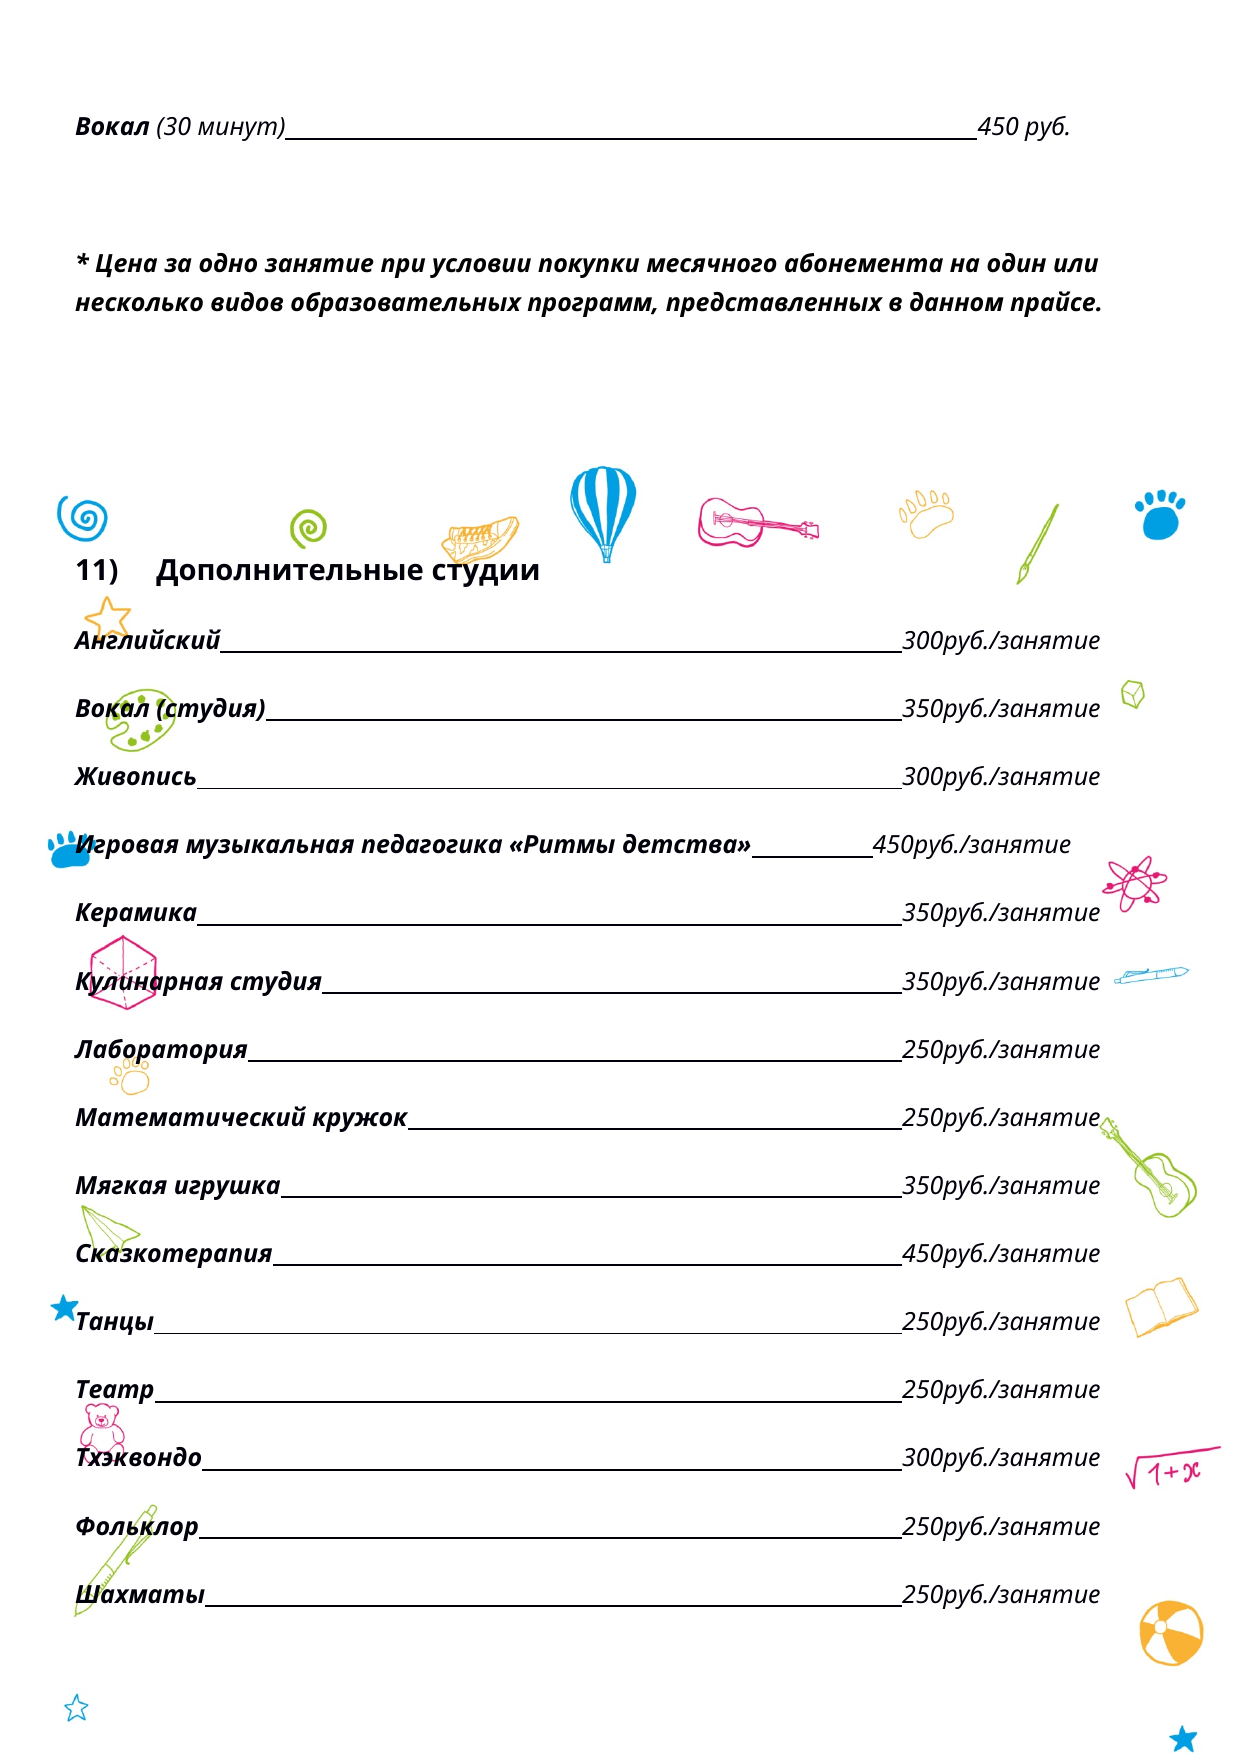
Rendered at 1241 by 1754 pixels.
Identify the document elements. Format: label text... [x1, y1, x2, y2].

text Вокал (30 минут) 450 руб. [75, 109, 1165, 143]
text Кулинарная студия 350руб./занятие [75, 963, 1165, 997]
text Мягкая игрушка 350руб./занятие [75, 1168, 1165, 1202]
text Игровая музыкальная педагогика «Ритмы детства» 450руб./занятие [75, 827, 1165, 861]
text Танцы 250руб./занятие [75, 1304, 1165, 1338]
text Сказкотерапия 450руб./занятие [75, 1236, 1165, 1270]
text Театр 250руб./занятие [75, 1372, 1165, 1406]
picture [1, 411, 1241, 1754]
text 11) Дополнительные студии [75, 549, 1165, 588]
text Английский 300руб./занятие [75, 623, 1165, 657]
text Тхэквондо 300руб./занятие [75, 1440, 1165, 1474]
text Математический кружок 250руб./занятие [75, 1099, 1165, 1133]
text Шахматы 250руб./занятие [75, 1576, 1165, 1610]
text Живопись 300руб./занятие [75, 759, 1165, 793]
text Фольклор 250руб./занятие [75, 1508, 1165, 1542]
text * Цена за одно занятие при условии покупки месячного абонемента на один или несколько видов образовательных программ, представленных в данном прайсе. [75, 245, 1165, 318]
text Лаборатория 250руб./занятие [75, 1031, 1165, 1065]
text Вокал (студия) 350руб./занятие [75, 691, 1165, 725]
text Керамика 350руб./занятие [75, 895, 1165, 929]
